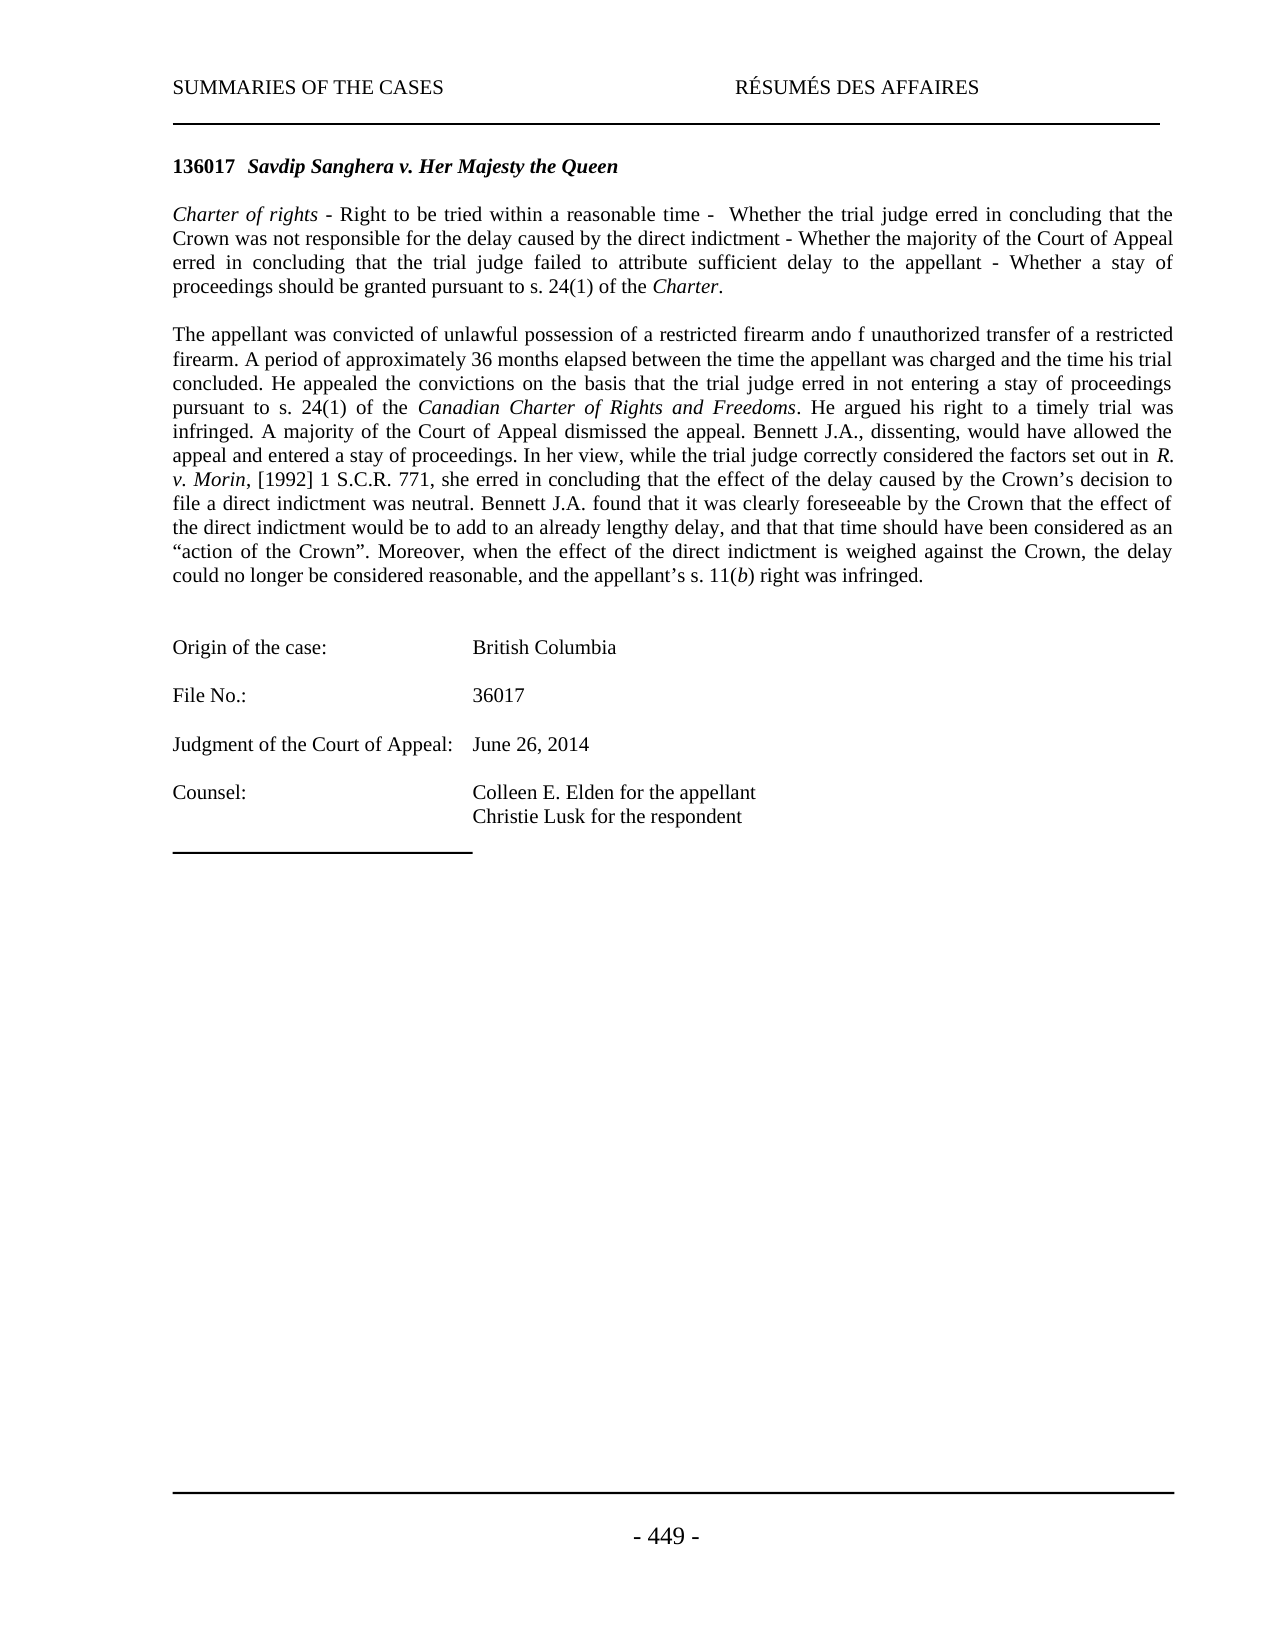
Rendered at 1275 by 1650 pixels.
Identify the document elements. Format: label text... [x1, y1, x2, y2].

text Judgment of the Court of Appeal: June 26, 2014 [172, 731, 1174, 756]
text Charter of rights - Right to be tried within a reasonable time - Whether the trial judge erred in concluding that the Crown was not responsible for the delay caused by the direct indictment - Whether the majority of the Court of Appeal erred in concluding that the trial judge failed to attribute sufficient delay to the appellant - Whether a stay of proceedings should be granted pursuant to s. 24(1) of the Charter. [172, 202, 1174, 298]
text Origin of the case: British Columbia [172, 635, 1174, 659]
text File No.: 36017 [172, 683, 1174, 707]
text The appellant was convicted of unlawful possession of a restricted firearm ando f unauthorized transfer of a restricted firearm. A period of approximately 36 months elapsed between the time the appellant was charged and the time his trial concluded. He appealed the convictions on the basis that the trial judge erred in not entering a stay of proceedings pursuant to s. 24(1) of the Canadian Charter of Rights and Freedoms. He argued his right to a timely trial was infringed. A majority of the Court of Appeal dismissed the appeal. Bennett J.A., dissenting, would have allowed the appeal and entered a stay of proceedings. In her view, while the trial judge correctly considered the factors set out in R. v. Morin, [1992] 1 S.C.R. 771, she erred in concluding that the effect of the delay caused by the Crown’s decision to file a direct indictment was neutral. Bennett J.A. found that it was clearly foreseeable by the Crown that the effect of the direct indictment would be to add to an already lengthy delay, and that that time should have been considered as an “action of the Crown”. Moreover, when the effect of the direct indictment is weighed against the Crown, the delay could no longer be considered reasonable, and the appellant’s s. 11(b) right was infringed. [172, 322, 1174, 587]
text Counsel: Colleen E. Elden for the appellant [172, 779, 1174, 804]
text Christie Lusk for the respondent [172, 804, 1174, 828]
text 36017 Savdip Sanghera v. Her Majesty the Queen [172, 154, 1174, 178]
